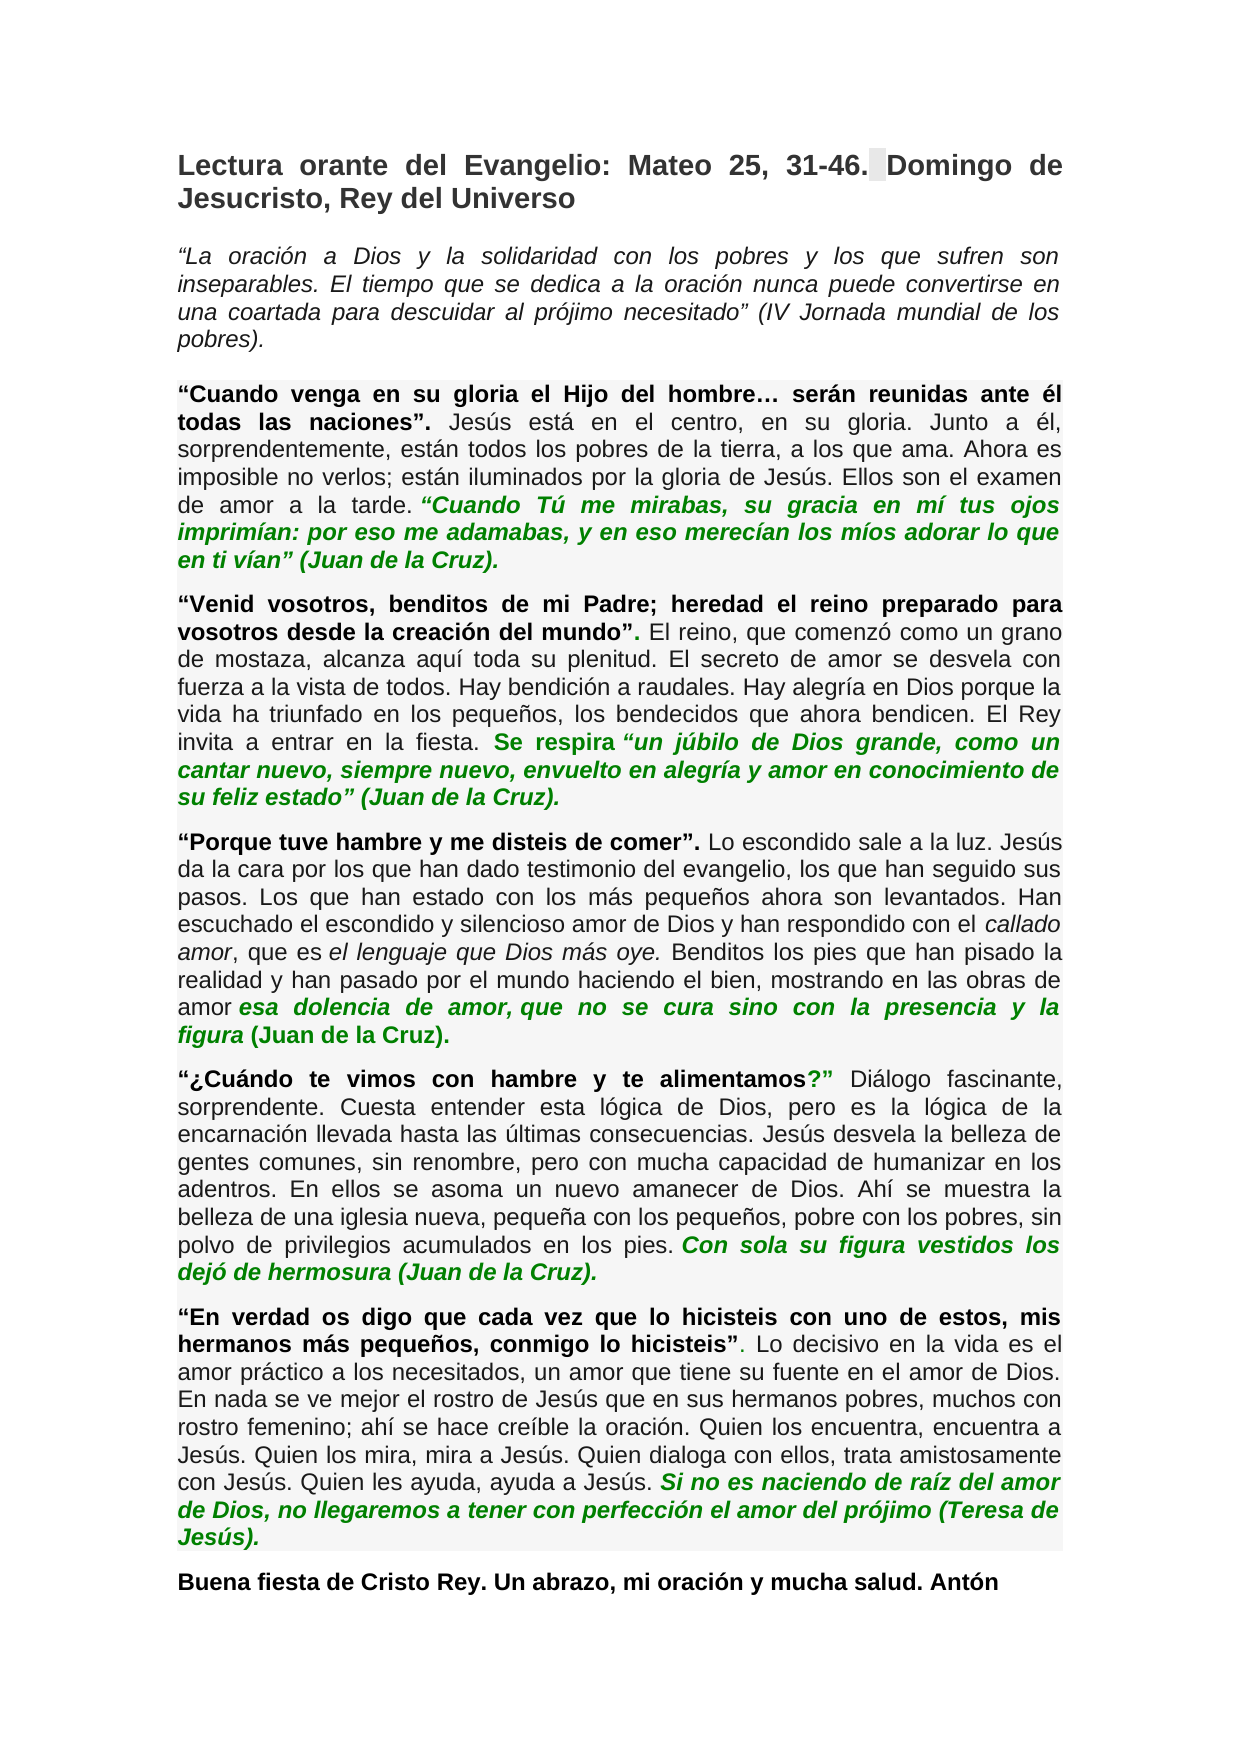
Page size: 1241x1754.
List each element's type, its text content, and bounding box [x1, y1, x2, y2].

text “Cuando venga en su gloria el Hijo del hombre… serán reunidas ante él todas las naciones”. Jesús está en el centro, en su gloria. Junto a él, sorprendentemente, están todos los pobres de la tierra, a los que ama. Ahora es imposible no verlos; están iluminados por la gloria de Jesús. Ellos son el examen de amor a la tarde. “Cuando Tú me mirabas, su gracia en mí tus ojos imprimían: por eso me adamabas, y en eso merecían los míos adorar lo que en ti vían” (Juan de la Cruz). [177, 380, 1063, 573]
text Buena fiesta de Cristo Rey. Un abrazo, mi oración y mucha salud. Antón [177, 1568, 1063, 1595]
text “En verdad os digo que cada vez que lo hicisteis con uno de estos, mis hermanos más pequeños, conmigo lo hicisteis”. Lo decisivo en la vida es el amor práctico a los necesitados, un amor que tiene su fuente en el amor de Dios. En nada se ve mejor el rostro de Jesús que en sus hermanos pobres, muchos con rostro femenino; ahí se hace creíble la oración. Quien los encuentra, encuentra a Jesús. Quien los mira, mira a Jesús. Quien dialoga con ellos, trata amistosamente con Jesús. Quien les ayuda, ayuda a Jesús. Si no es naciendo de raíz del amor de Dios, no llegaremos a tener con perfección el amor del prójimo (Teresa de Jesús). [177, 1302, 1063, 1551]
text “La oración a Dios y la solidaridad con los pobres y los que sufren son inseparables. El tiempo que se dedica a la oración nunca puede convertirse en una coartada para descuidar al prójimo necesitado” (IV Jornada mundial de los pobres). [177, 242, 1063, 353]
text “Venid vosotros, benditos de mi Padre; heredad el reino preparado para vosotros desde la creación del mundo”. El reino, que comenzó como un grano de mostaza, alcanza aquí toda su plenitud. El secreto de amor se desvela con fuerza a la vista de todos. Hay bendición a raudales. Hay alegría en Dios porque la vida ha triunfado en los pequeños, los bendecidos que ahora bendicen. El Rey invita a entrar en la fiesta. Se respira “un júbilo de Dios grande, como un cantar nuevo, siempre nuevo, envuelto en alegría y amor en conocimiento de su feliz estado” (Juan de la Cruz). [177, 590, 1063, 811]
text “¿Cuándo te vimos con hambre y te alimentamos?” Diálogo fascinante, sorprendente. Cuesta entender esta lógica de Dios, pero es la lógica de la encarnación llevada hasta las últimas consecuencias. Jesús desvela la belleza de gentes comunes, sin renombre, pero con mucha capacidad de humanizar en los adentros. En ellos se asoma un nuevo amanecer de Dios. Ahí se muestra la belleza de una iglesia nueva, pequeña con los pequeños, pobre con los pobres, sin polvo de privilegios acumulados en los pies. Con sola su figura vestidos los dejó de hermosura (Juan de la Cruz). [177, 1065, 1063, 1286]
text Lectura orante del Evangelio: Mateo 25, 31-46. Domingo de Jesucristo, Rey del Universo [177, 148, 1063, 215]
text “Porque tuve hambre y me disteis de comer”. Lo escondido sale a la luz. Jesús da la cara por los que han dado testimonio del evangelio, los que han seguido sus pasos. Los que han estado con los más pequeños ahora son levantados. Han escuchado el escondido y silencioso amor de Dios y han respondido con el callado amor, que es el lenguaje que Dios más oye. Benditos los pies que han pisado la realidad y han pasado por el mundo haciendo el bien, mostrando en las obras de amor esa dolencia de amor, que no se cura sino con la presencia y la figura (Juan de la Cruz). [177, 827, 1063, 1048]
